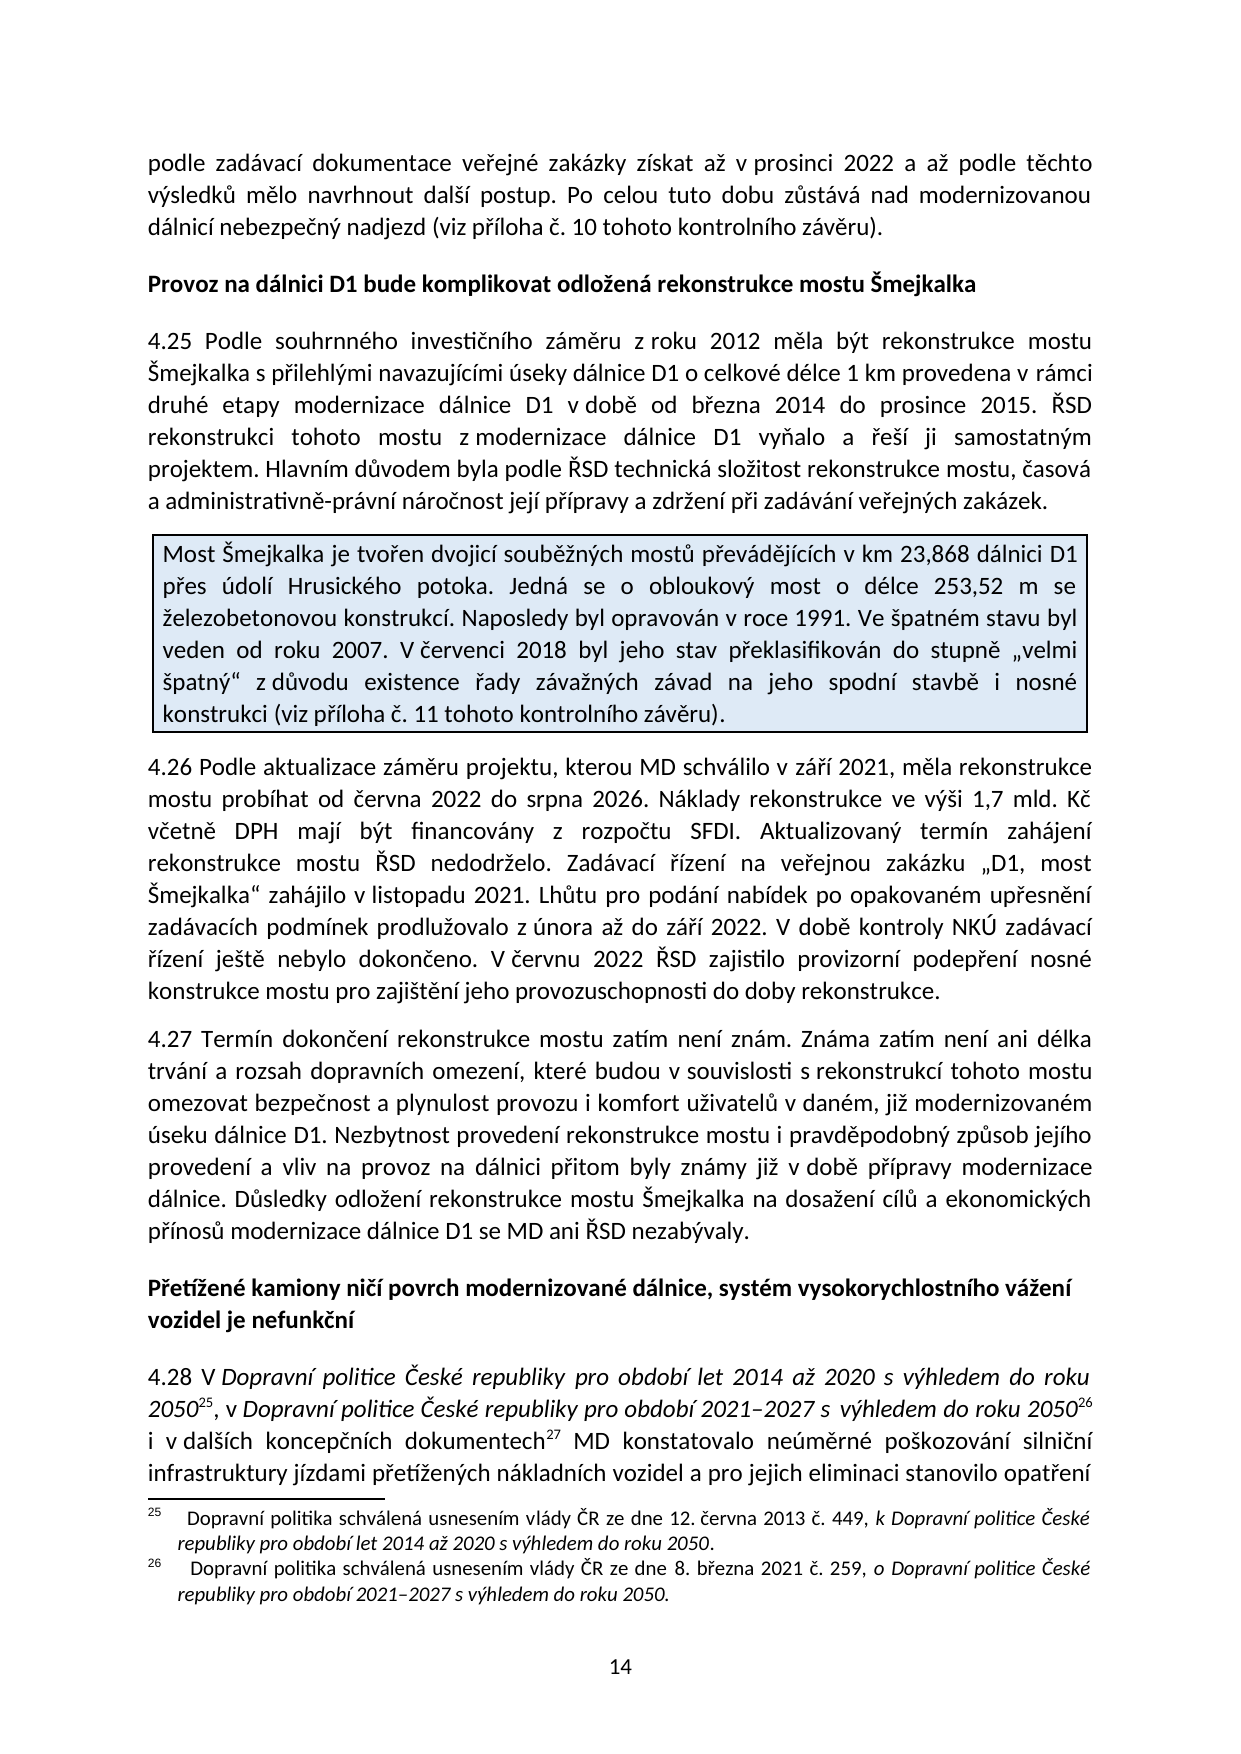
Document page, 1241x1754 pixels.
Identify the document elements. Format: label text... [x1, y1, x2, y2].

text Most Šmejkalka je tvořen dvojicí souběžných mostů převádějících v km 23,868 dálnici D1 přes údolí Hrusického potoka. Jedná se o obloukový most o délce 253,52 m se železobetonovou konstrukcí. Naposledy byl opravován v roce 1991. Ve špatném stavu byl veden od roku 2007. V červenci 2018 byl jeho stav překlasifikován do stupně „velmi špatný“ z důvodu existence řady závažných závad na jeho spodní stavbě i nosné konstrukci (viz příloha č. 11 tohoto kontrolního závěru). [154, 536, 1086, 731]
text Přetížené kamiony ničí povrch modernizované dálnice, systém vysokorychlostního vážení vozidel je nefunkční [148, 1272, 1093, 1335]
text 4.25 Podle souhrnného investičního záměru z roku 2012 měla být rekonstrukce mostu Šmejkalka s přilehlými navazujícími úseky dálnice D1 o celkové délce 1 km provedena v rámci druhé etapy modernizace dálnice D1 v době od března 2014 do prosince 2015. ŘSD rekonstrukci tohoto mostu z modernizace dálnice D1 vyňalo a řeší ji samostatným projektem. Hlavním důvodem byla podle ŘSD technická složitost rekonstrukce mostu, časová a administrativně-právní náročnost její přípravy a zdržení při zadávání veřejných zakázek. [148, 326, 1093, 516]
text 4.27 Termín dokončení rekonstrukce mostu zatím není znám. Známa zatím není ani délka trvání a rozsah dopravních omezení, které budou v souvislosti s rekonstrukcí tohoto mostu omezovat bezpečnost a plynulost provozu i komfort uživatelů v daném, již modernizovaném úseku dálnice D1. Nezbytnost provedení rekonstrukce mostu i pravděpodobný způsob jejího provedení a vliv na provoz na dálnici přitom byly známy již v době přípravy modernizace dálnice. Důsledky odložení rekonstrukce mostu Šmejkalka na dosažení cílů a ekonomických přínosů modernizace dálnice D1 se MD ani ŘSD nezabývaly. [148, 1023, 1093, 1246]
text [148, 1361, 1093, 1488]
text 4.26 Podle aktualizace záměru projektu, kterou MD schválilo v září 2021, měla rekonstrukce mostu probíhat od června 2022 do srpna 2026. Náklady rekonstrukce ve výši 1,7 mld. Kč včetně DPH mají být financovány z rozpočtu SFDI. Aktualizovaný termín zahájení rekonstrukce mostu ŘSD nedodrželo. Zadávací řízení na veřejnou zakázku „D1, most Šmejkalka“ zahájilo v listopadu 2021. Lhůtu pro podání nabídek po opakovaném upřesnění zadávacích podmínek prodlužovalo z února až do září 2022. V době kontroly NKÚ zadávací řízení ještě nebylo dokončeno. V červnu 2022 ŘSD zajistilo provizorní podepření nosné konstrukce mostu pro zajištění jeho provozuschopnosti do doby rekonstrukce. [148, 751, 1093, 1005]
text Provoz na dálnici D1 bude komplikovat odložená rekonstrukce mostu Šmejkalka [148, 268, 1093, 299]
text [148, 148, 1093, 242]
